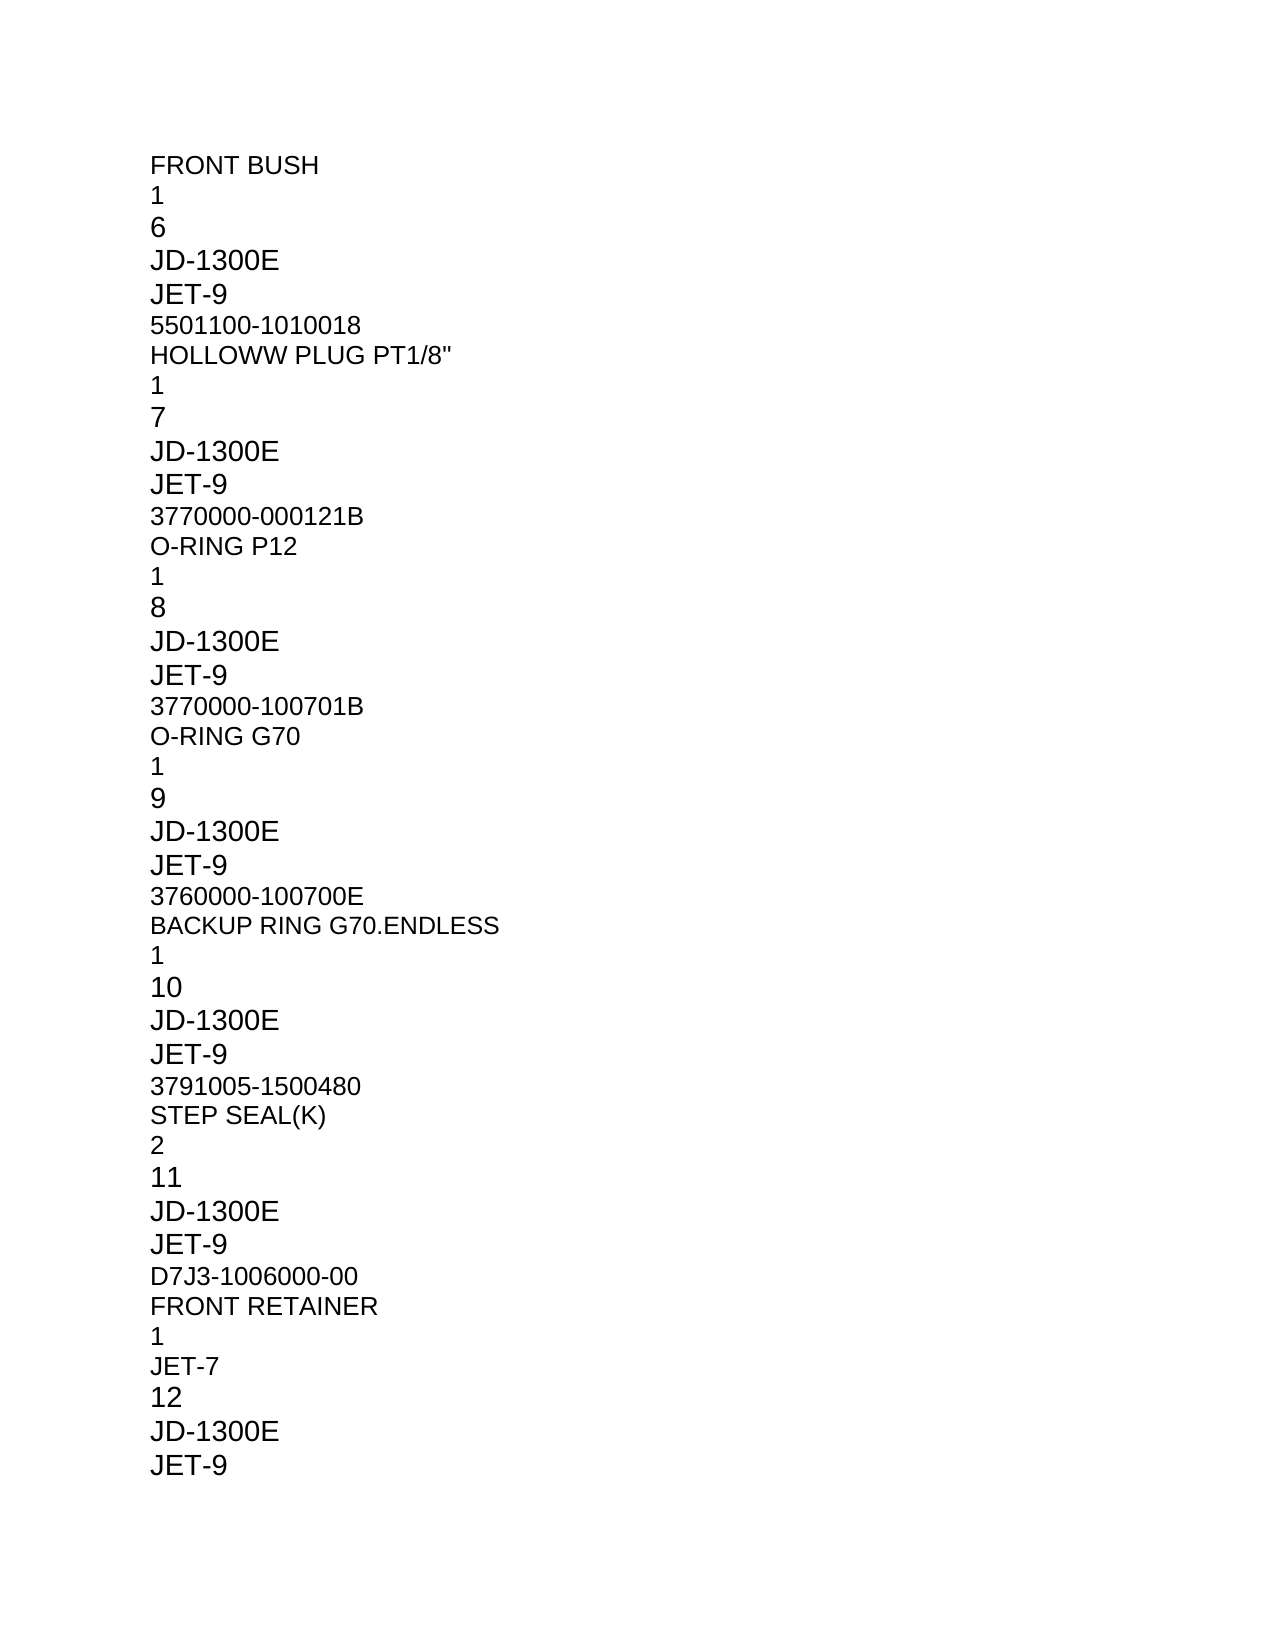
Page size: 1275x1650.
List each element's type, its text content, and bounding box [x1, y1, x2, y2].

text JET-7 [150, 1351, 1125, 1380]
text BACKUP RING G70.ENDLESS [150, 911, 1125, 940]
text JET-9 [150, 1447, 1125, 1481]
text 6 [150, 210, 1125, 243]
text 1 [150, 940, 1125, 970]
text JET-9 [150, 467, 1125, 501]
text 5501100-1010018 [150, 310, 1125, 340]
text O-RING P12 [150, 531, 1125, 561]
text JD-1300E [150, 243, 1125, 277]
text 2 [150, 1130, 1125, 1160]
text 3770000-000121B [150, 501, 1125, 531]
text JD-1300E [150, 1414, 1125, 1447]
text FRONT BUSH [150, 150, 1125, 180]
text 3791005-1500480 [150, 1071, 1125, 1100]
text D7J3-1006000-00 [150, 1261, 1125, 1291]
text 3760000-100700E [150, 881, 1125, 911]
text JD-1300E [150, 1194, 1125, 1227]
text JD-1300E [150, 814, 1125, 848]
text HOLLOWW PLUG PT1/8" [150, 340, 1125, 370]
text O-RING G70 [150, 721, 1125, 751]
text 9 [150, 781, 1125, 814]
text 10 [150, 970, 1125, 1003]
text 1 [150, 751, 1125, 781]
text 1 [150, 1321, 1125, 1351]
text JET-9 [150, 657, 1125, 691]
text 8 [150, 590, 1125, 624]
text JET-9 [150, 277, 1125, 310]
text STEP SEAL(K) [150, 1100, 1125, 1130]
text 1 [150, 370, 1125, 400]
text FRONT RETAINER [150, 1291, 1125, 1321]
text JET-9 [150, 848, 1125, 881]
text JD-1300E [150, 624, 1125, 657]
text 11 [150, 1160, 1125, 1194]
text 7 [150, 400, 1125, 434]
text JET-9 [150, 1037, 1125, 1071]
text JD-1300E [150, 434, 1125, 467]
text 1 [150, 180, 1125, 210]
text 3770000-100701B [150, 691, 1125, 721]
text JET-9 [150, 1227, 1125, 1261]
text 1 [150, 561, 1125, 590]
text JD-1300E [150, 1003, 1125, 1037]
text 12 [150, 1380, 1125, 1414]
